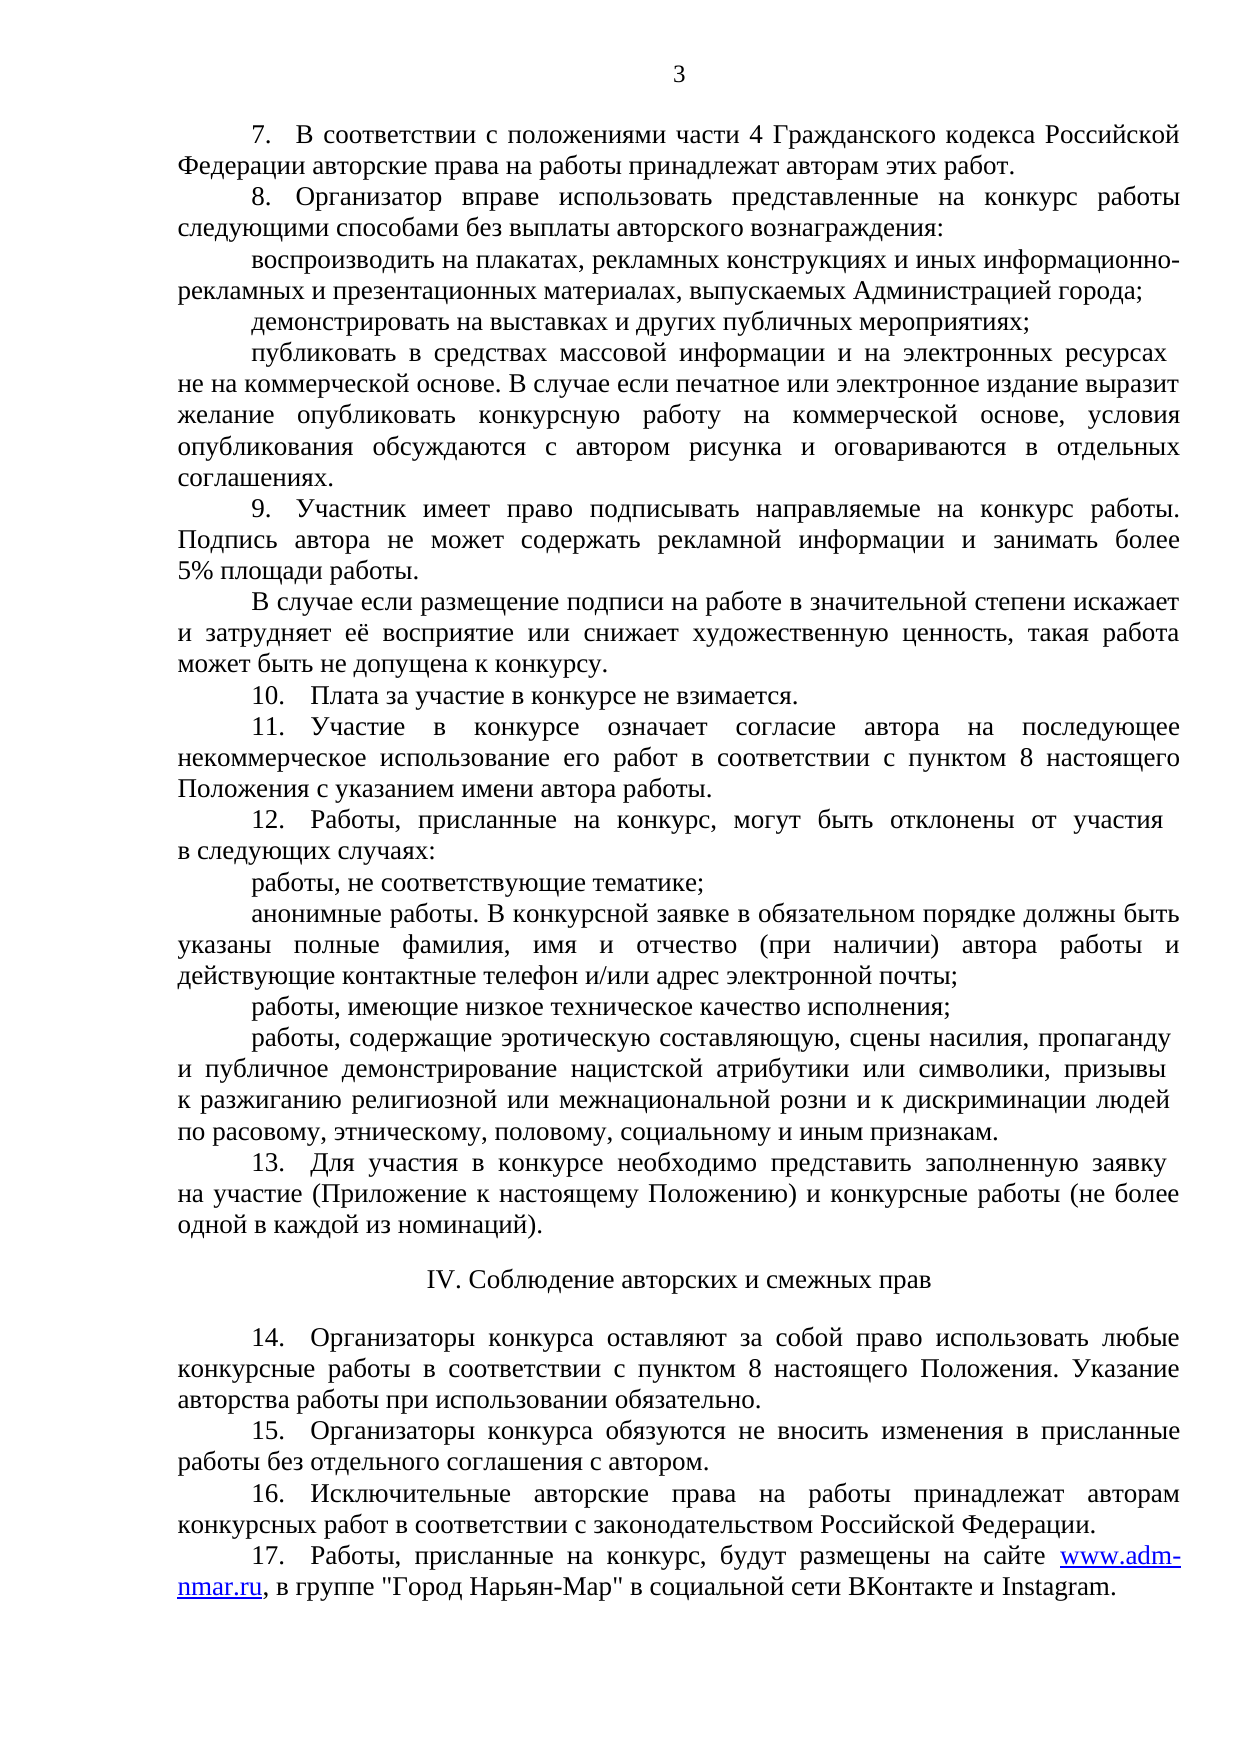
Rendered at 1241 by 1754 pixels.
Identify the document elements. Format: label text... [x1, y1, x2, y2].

text В случае если размещение подписи на работе в значительной степени искажает и затрудняет её восприятие или снижает художественную ценность, такая работа может быть не допущена к конкурсу. [177, 585, 1181, 679]
text демонстрировать на выставках и других публичных мероприятиях; [177, 305, 1181, 336]
text воспроизводить на плакатах, рекламных конструкциях и иных информационно-рекламных и презентационных материалах, выпускаемых Администрацией города; [177, 243, 1181, 305]
text 7. В соответствии с положениями части 4 Гражданского кодекса Российской Федерации авторские права на работы принадлежат авторам этих работ. [177, 118, 1181, 180]
text работы, имеющие низкое техническое качество исполнения; [177, 990, 1181, 1021]
text 9. Участник имеет право подписывать направляемые на конкурс работы. Подпись автора не может содержать рекламной информации и занимать более 5% площади работы. [177, 492, 1181, 585]
text 11. Участие в конкурсе означает согласие автора на последующее некоммерческое использование его работ в соответствии с пунктом 8 настоящего Положения с указанием имени автора работы. [177, 710, 1181, 803]
text 14. Организаторы конкурса оставляют за собой право использовать любые конкурсные работы в соответствии с пунктом 8 настоящего Положения. Указание авторства работы при использовании обязательно. [177, 1321, 1181, 1414]
text 8. Организатор вправе использовать представленные на конкурс работы следующими способами без выплаты авторского вознаграждения: [177, 180, 1181, 243]
text 12. Работы, присланные на конкурс, могут быть отклонены от участия в следующих случаях: [177, 803, 1181, 866]
text 10. Плата за участие в конкурсе не взимается. [177, 679, 1181, 710]
text 13. Для участия в конкурсе необходимо представить заполненную заявку на участие (Приложение к настоящему Положению) и конкурсные работы (не более одной в каждой из номинаций). [177, 1146, 1181, 1239]
text 16. Исключительные авторские права на работы принадлежат авторам конкурсных работ в соответствии с законодательством Российской Федерации. [177, 1477, 1181, 1539]
text анонимные работы. В конкурсной заявке в обязательном порядке должны быть указаны полные фамилия, имя и отчество (при наличии) автора работы и действующие контактные телефон и/или адрес электронной почты; [177, 897, 1181, 990]
text 17. Работы, присланные на конкурс, будут размещены на сайте www.adm-nmar.ru, в группе "Город Нарьян-Мар" в социальной сети ВКонтакте и Instagram. [177, 1539, 1181, 1601]
text работы, содержащие эротическую составляющую, сцены насилия, пропаганду и публичное демонстрирование нацистской атрибутики или символики, призывы к разжиганию религиозной или межнациональной розни и к дискриминации людей по расовому, этническому, половому, социальному и иным признакам. [177, 1021, 1181, 1146]
text 15. Организаторы конкурса обязуются не вносить изменения в присланные работы без отдельного соглашения с автором. [177, 1414, 1181, 1477]
text IV. Соблюдение авторских и смежных прав [177, 1263, 1181, 1294]
text работы, не соответствующие тематике; [177, 866, 1181, 897]
text публиковать в средствах массовой информации и на электронных ресурсах не на коммерческой основе. В случае если печатное или электронное издание выразит желание опубликовать конкурсную работу на коммерческой основе, условия опубликования обсуждаются с автором рисунка и оговариваются в отдельных соглашениях. [177, 336, 1181, 492]
